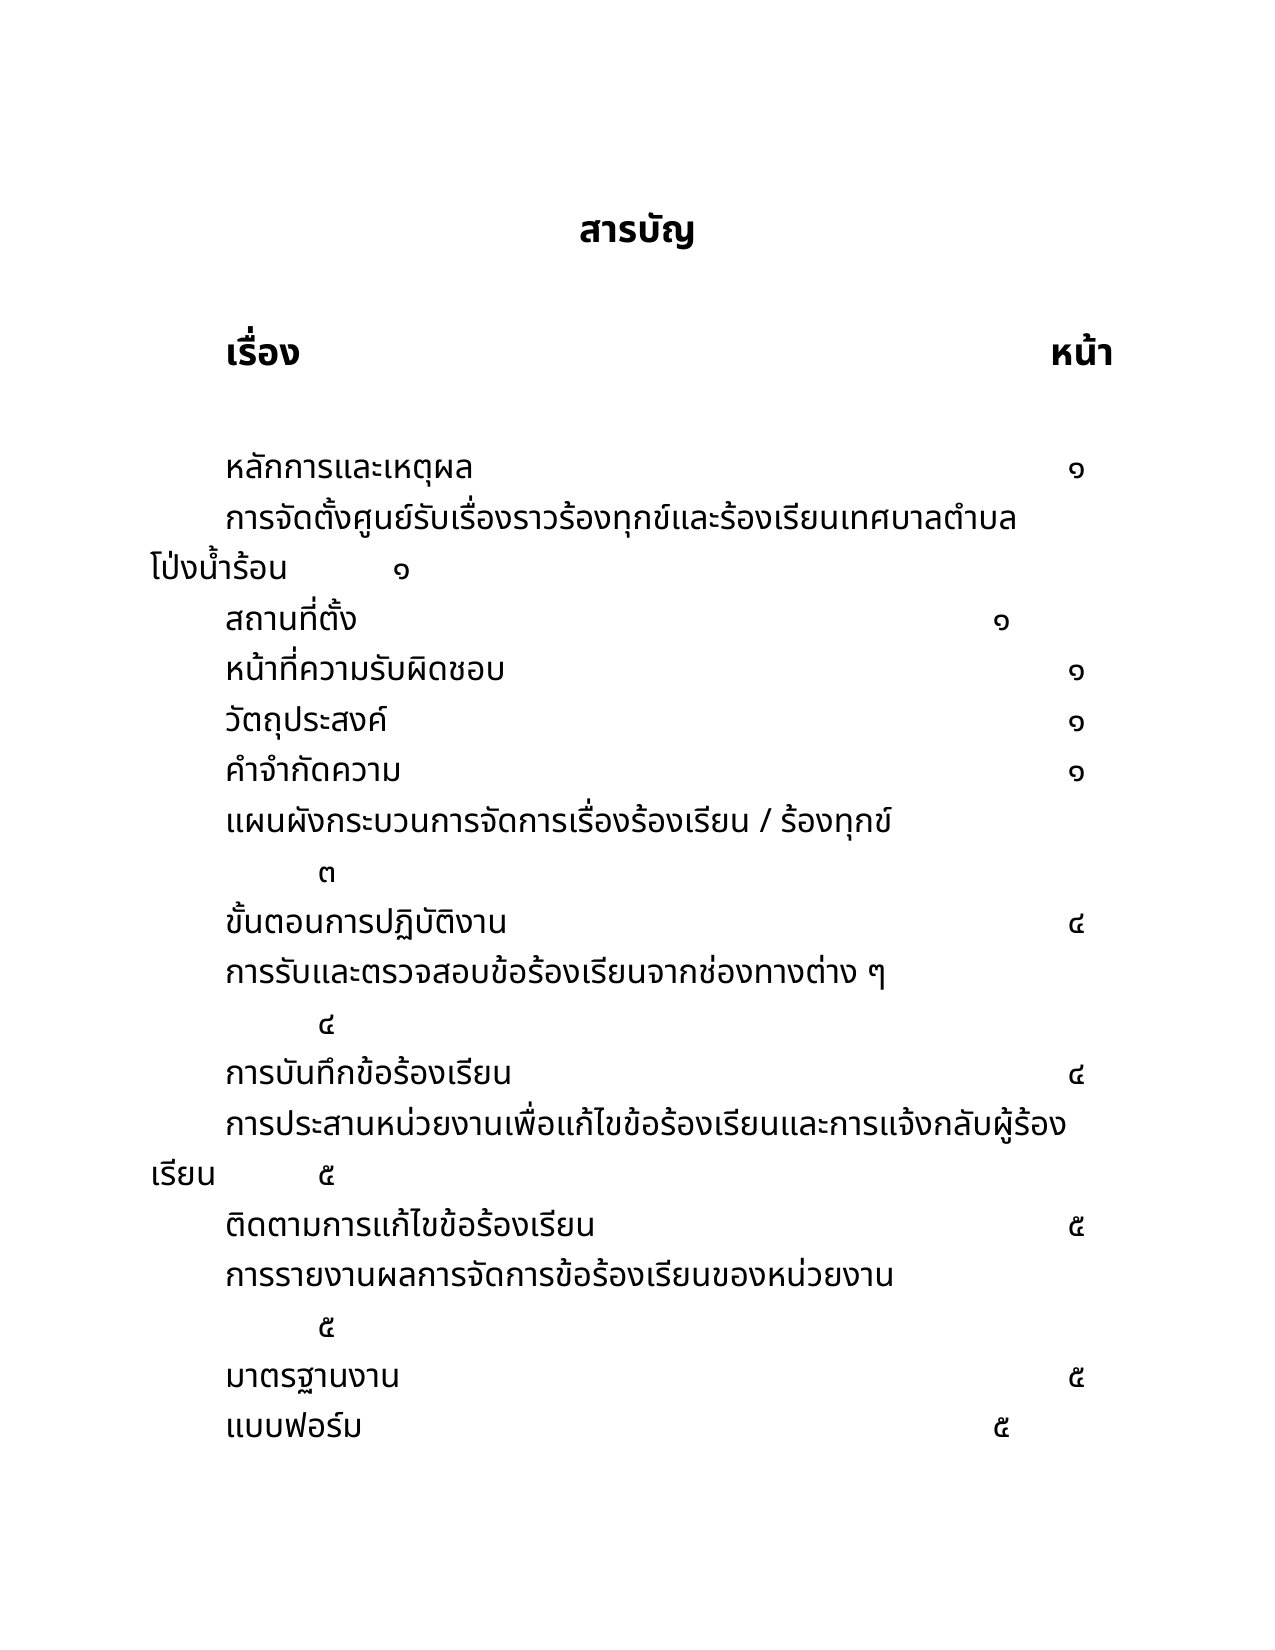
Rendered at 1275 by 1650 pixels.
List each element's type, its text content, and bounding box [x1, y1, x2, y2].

text เรื่อง หน้า [150, 326, 1125, 383]
text หน้าที่ความรับผิดชอบ ๑ [150, 645, 1125, 696]
text การจัดตั้งศูนย์รับเรื่องราวร้องทุกข์และร้องเรียนเทศบาลตำบลโป่งน้ำร้อน ๑ [150, 494, 1125, 595]
text มาตรฐานงาน ๕ [150, 1352, 1125, 1402]
text แผนผังกระบวนการจัดการเรื่องร้องเรียน / ร้องทุกข์ ๓ [150, 796, 1125, 898]
text วัตถุประสงค์ ๑ [150, 696, 1125, 746]
text สารบัญ [150, 202, 1125, 259]
text คำจำกัดความ ๑ [150, 746, 1125, 796]
text สถานที่ตั้ง ๑ [150, 595, 1125, 645]
text การรายงานผลการจัดการข้อร้องเรียนของหน่วยงาน ๕ [150, 1251, 1125, 1352]
text ขั้นตอนการปฏิบัติงาน ๔ [150, 898, 1125, 948]
text การบันทึกข้อร้องเรียน ๔ [150, 1049, 1125, 1099]
text ติดตามการแก้ไขข้อร้องเรียน ๕ [150, 1201, 1125, 1251]
text หลักการและเหตุผล ๑ [150, 443, 1125, 494]
text การรับและตรวจสอบข้อร้องเรียนจากช่องทางต่าง ๆ ๔ [150, 948, 1125, 1049]
text การประสานหน่วยงานเพื่อแก้ไขข้อร้องเรียนและการแจ้งกลับผู้ร้องเรียน ๕ [150, 1099, 1125, 1201]
text แบบฟอร์ม ๕ [150, 1402, 1125, 1453]
